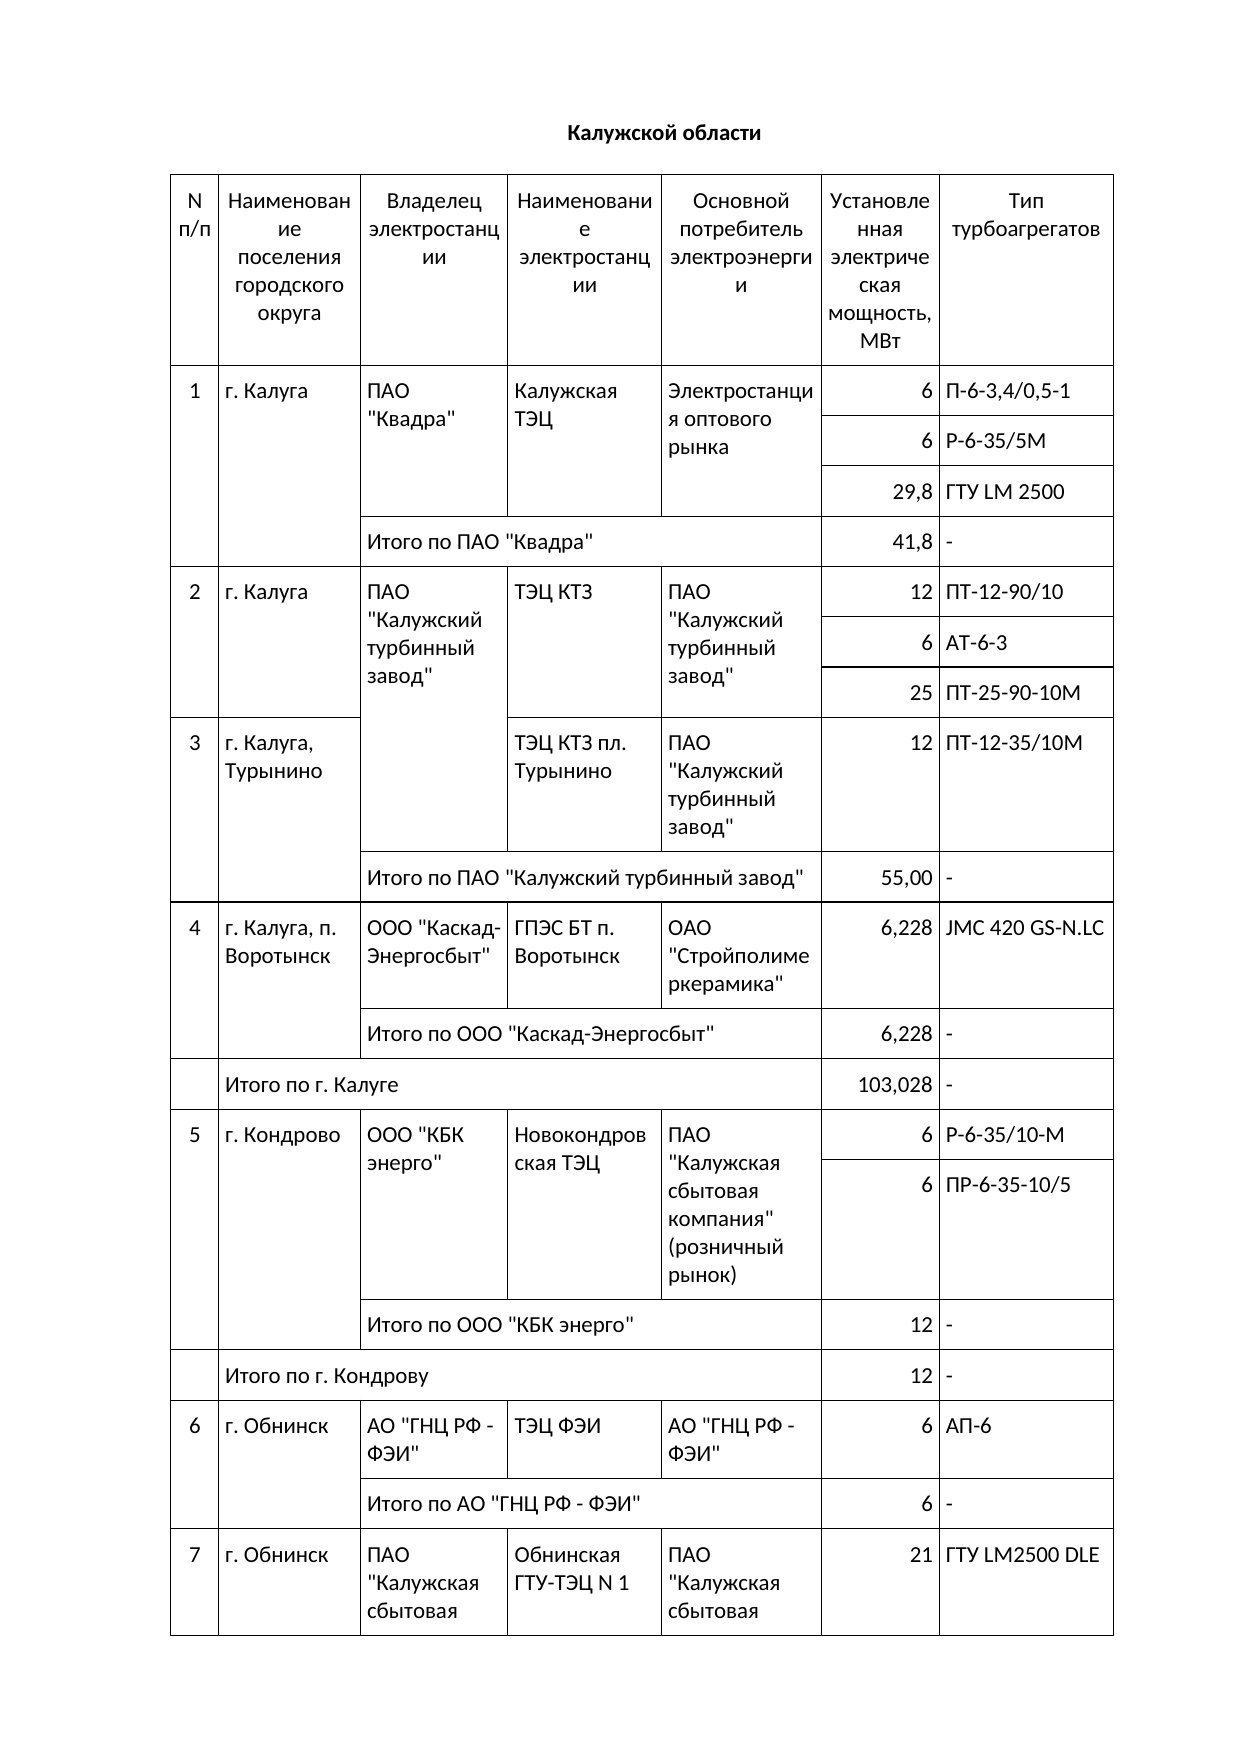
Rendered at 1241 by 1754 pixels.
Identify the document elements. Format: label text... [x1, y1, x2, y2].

table_cell 12 [822, 1350, 939, 1399]
table_cell - [940, 1300, 1113, 1349]
table_cell г. Кондрово [219, 1110, 360, 1349]
table_cell Калужская ТЭЦ [508, 366, 661, 516]
table_cell 6 [822, 366, 939, 415]
table_cell 55,00 [822, 852, 939, 901]
table_cell г. Обнинск [219, 1529, 360, 1634]
table_cell Итого по ООО "КБК энерго" [361, 1300, 821, 1349]
table_cell Р-6-35/5М [940, 416, 1113, 465]
table_cell ГТУ LM 2500 [940, 466, 1113, 516]
table_header N п/п [171, 175, 218, 364]
table_cell 12 [822, 567, 939, 616]
table_header Установленная электрическая мощность, МВт [822, 175, 939, 364]
table_cell 6 [822, 1479, 939, 1528]
table_cell 6 [822, 1401, 939, 1478]
table_cell Итого по г. Кондрову [219, 1350, 821, 1399]
table_cell - [940, 852, 1113, 901]
table_cell Итого по ПАО "Квадра" [361, 517, 821, 566]
table_cell 29,8 [822, 466, 939, 516]
table_cell 6 [822, 1160, 939, 1299]
table_cell ООО "КБК энерго" [361, 1110, 507, 1299]
table_cell 6 [171, 1401, 218, 1528]
table_cell - [940, 1009, 1113, 1058]
table_cell ПАО "Калужский турбинный завод" [662, 567, 821, 717]
table_cell АТ-6-3 [940, 617, 1113, 666]
table_cell ТЭЦ КТЗ пл. Турынино [508, 718, 661, 851]
table_cell - [940, 1350, 1113, 1399]
table_cell JMС 420 GS-N.LC [940, 903, 1113, 1008]
table_cell 6,228 [822, 903, 939, 1008]
table_cell АО "ГНЦ РФ - ФЭИ" [361, 1401, 507, 1478]
table_cell 41,8 [822, 517, 939, 566]
table_cell г. Калуга, п. Воротынск [219, 903, 360, 1058]
table_cell ПР-6-35-10/5 [940, 1160, 1113, 1299]
table_header Владелец электростанции [361, 175, 507, 364]
table_cell [171, 1059, 218, 1108]
table_cell г. Калуга [219, 366, 360, 566]
table_cell Итого по ООО "Каскад-Энергосбыт" [361, 1009, 821, 1058]
table_header Основной потребитель электроэнергии [662, 175, 821, 364]
table_cell 103,028 [822, 1059, 939, 1108]
table_cell ПАО "Калужский турбинный завод" [361, 567, 507, 851]
table_cell 1 [171, 366, 218, 566]
table_cell Итого по ПАО "Калужский турбинный завод" [361, 852, 821, 901]
table_header Тип турбоагрегатов [940, 175, 1113, 364]
table_cell ТЭЦ КТЗ [508, 567, 661, 717]
table_cell г. Обнинск [219, 1401, 360, 1528]
table_cell - [940, 1059, 1113, 1108]
table_cell 2 [171, 567, 218, 717]
table_header Наименование электростанции [508, 175, 661, 364]
table_cell - [940, 517, 1113, 566]
table_cell 6 [822, 416, 939, 465]
table_cell 21 [822, 1529, 939, 1634]
table_header Наименование поселения городского округа [219, 175, 360, 364]
table_cell 12 [822, 718, 939, 851]
table_cell Электростанция оптового рынка [662, 366, 821, 516]
table_cell Итого по АО "ГНЦ РФ - ФЭИ" [361, 1479, 821, 1528]
table_cell Итого по г. Калуге [219, 1059, 821, 1108]
table_cell [171, 1350, 218, 1399]
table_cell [508, 1529, 661, 1634]
table_cell ПАО "Калужский турбинный завод" [662, 718, 821, 851]
table_cell 4 [171, 903, 218, 1058]
table_cell г. Калуга, Турынино [219, 718, 360, 901]
table_cell 7 [171, 1529, 218, 1634]
table_cell 12 [822, 1300, 939, 1349]
table_cell ООО "Каскад-Энергосбыт" [361, 903, 507, 1008]
table_cell 6 [822, 1110, 939, 1159]
table_cell ПТ-25-90-10М [940, 668, 1113, 717]
table_cell 25 [822, 668, 939, 717]
table_cell 5 [171, 1110, 218, 1349]
table_cell П-6-3,4/0,5-1 [940, 366, 1113, 415]
table_cell АП-6 [940, 1401, 1113, 1478]
title Калужской области [177, 118, 1152, 146]
table_cell - [940, 1479, 1113, 1528]
table_cell 6 [822, 617, 939, 666]
table_cell ОАО "Стройполимеркерамика" [662, 903, 821, 1008]
table_cell ПАО "Квадра" [361, 366, 507, 516]
table_cell г. Калуга [219, 567, 360, 717]
table_cell 3 [171, 718, 218, 901]
table_cell 6,228 [822, 1009, 939, 1058]
table_cell ГПЭС БТ п. Воротынск [508, 903, 661, 1008]
table_cell ПАО "Калужская сбытовая компания" (розничный рынок) [662, 1110, 821, 1299]
table_cell ПТ-12-35/10М [940, 718, 1113, 851]
table_cell Р-6-35/10-М [940, 1110, 1113, 1159]
table_cell АО "ГНЦ РФ - ФЭИ" [662, 1401, 821, 1478]
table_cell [361, 1529, 507, 1634]
table_cell ТЭЦ ФЭИ [508, 1401, 661, 1478]
table_cell Новокондровская ТЭЦ [508, 1110, 661, 1299]
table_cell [662, 1529, 821, 1634]
table_cell ГТУ LM2500 DLE [940, 1529, 1113, 1634]
table_cell ПТ-12-90/10 [940, 567, 1113, 616]
